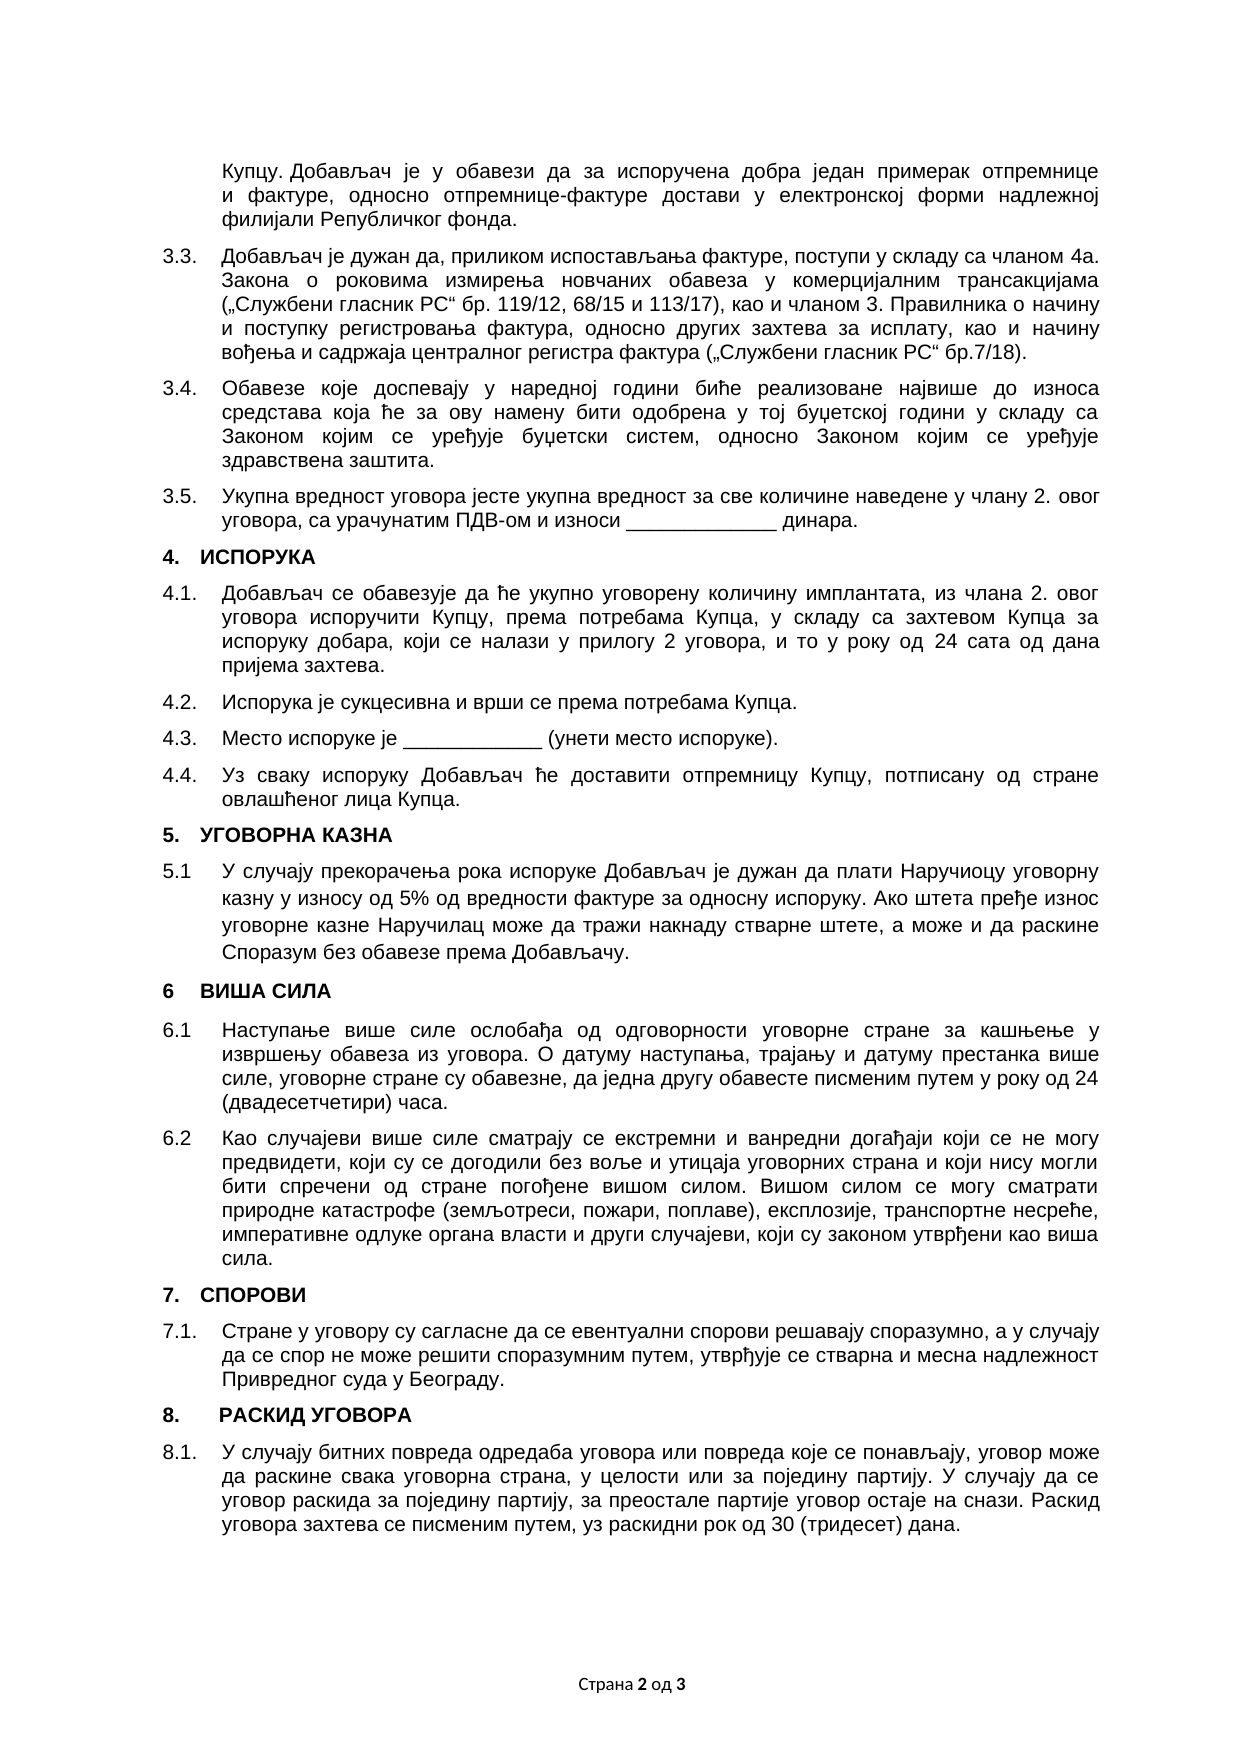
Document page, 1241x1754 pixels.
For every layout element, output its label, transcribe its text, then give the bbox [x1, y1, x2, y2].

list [162, 159, 1100, 231]
list СПОРОВИ [162, 1283, 1100, 1307]
list Добављач је дужан да, приликом испостављања фактуре, поступи у складу са чланом 4а. Закона о роковима измирења новчаних обавеза у комерцијалним трансакцијама („Службени гласник РС“ бр. 119/12, 68/15 и 113/17), као и чланом 3. Правилника о начину и поступку регистровања фактура, односно других захтева за исплату, као и начину вођења и садржаја централног регистра фактура („Службени гласник РС“ бр.7/18). [162, 244, 1099, 363]
list Као случајеви више силе сматрају се екстремни и ванредни догађаји који се не могу предвидети, који су се догодили без воље и утицаја уговорних страна и који нису могли бити спречени од стране погођене вишом силом. Вишом силом се могу сматрати природне катастрофе (земљотреси, пожари, поплаве), експлозије, транспортне несреће, императивне одлуке органа власти и други случајеви, који су законом утврђени као виша сила. [162, 1126, 1100, 1270]
list У случају битних повреда одредаба уговора или повреда које се понављају, уговор може да раскине свака уговорна страна, у целости или за поједину партију. У случају да се уговор раскида за поједину партију, за преостале партије уговор остаје на снази. Раскид уговора захтева се писменим путем, уз раскидни рок од 30 (тридесет) дана. [162, 1440, 1100, 1536]
list Место испоруке је ____________ (унети место испоруке). [162, 726, 1100, 750]
list Стране у уговору су сагласне да се евентуални спорови решавају споразумно, а у случају да се спор не може решити споразумним путем, утврђује се стварна и месна надлежност Привредног суда у Београду. [162, 1319, 1100, 1391]
list Наступање више силе ослобађа од одговорности уговорне стране за кашњење у извршењу обавеза из уговора. О датуму наступања, трајању и датуму престанка више силе, уговорне стране су обавезне, да једна другу обавесте писменим путем у року од 24 (двадесетчетири) часа. [162, 1018, 1100, 1114]
list ВИША СИЛА [162, 979, 1099, 1003]
list Испорука је сукцесивна и врши се према потребама Купца. [162, 689, 1100, 713]
list Oбавезе које доспевају у наредној години биће реализоване највише до износа средстава која ће за ову намену бити одобрена у тој буџетској години у складу са Законом којим се уређује буџетски систем, односно Законом којим се уређује здравствена заштита. [162, 376, 1100, 472]
list Добављач се обавезује да ће укупно уговорену количину имплантата, из члана 2. овог уговора испоручити Купцу, према потребама Купца, у складу са захтевом Купца за испоруку добара, који се налази у прилогу 2 уговора, и то у року од 24 сата од дана пријема захтева. [162, 581, 1100, 677]
list УГОВОРНА КАЗНА [162, 823, 1101, 847]
list Уз сваку испоруку Добављач ће доставити отпремницу Купцу, потписану од стране овлашћеног лица Купца. [162, 762, 1100, 810]
list У случају прекорачења рока испоруке Добављач је дужан да плати Наручиоцу уговорну казну у износу од 5% од вредности фактуре за односну испоруку. Ако штета пређе износ уговорне казне Наручилац може да тражи накнаду стварне штете, а може и да раскине Споразум без обавезе према Добављачу. [162, 859, 1100, 964]
list ИСПОРУКА [162, 545, 1100, 569]
list РАСКИД УГОВОРА [162, 1403, 1099, 1427]
list Укупна вредност уговора јесте укупна вредност за све количине наведене у члану 2. овог уговора, са урачунатим ПДВ-ом и износи _____________ динара. [162, 484, 1100, 532]
